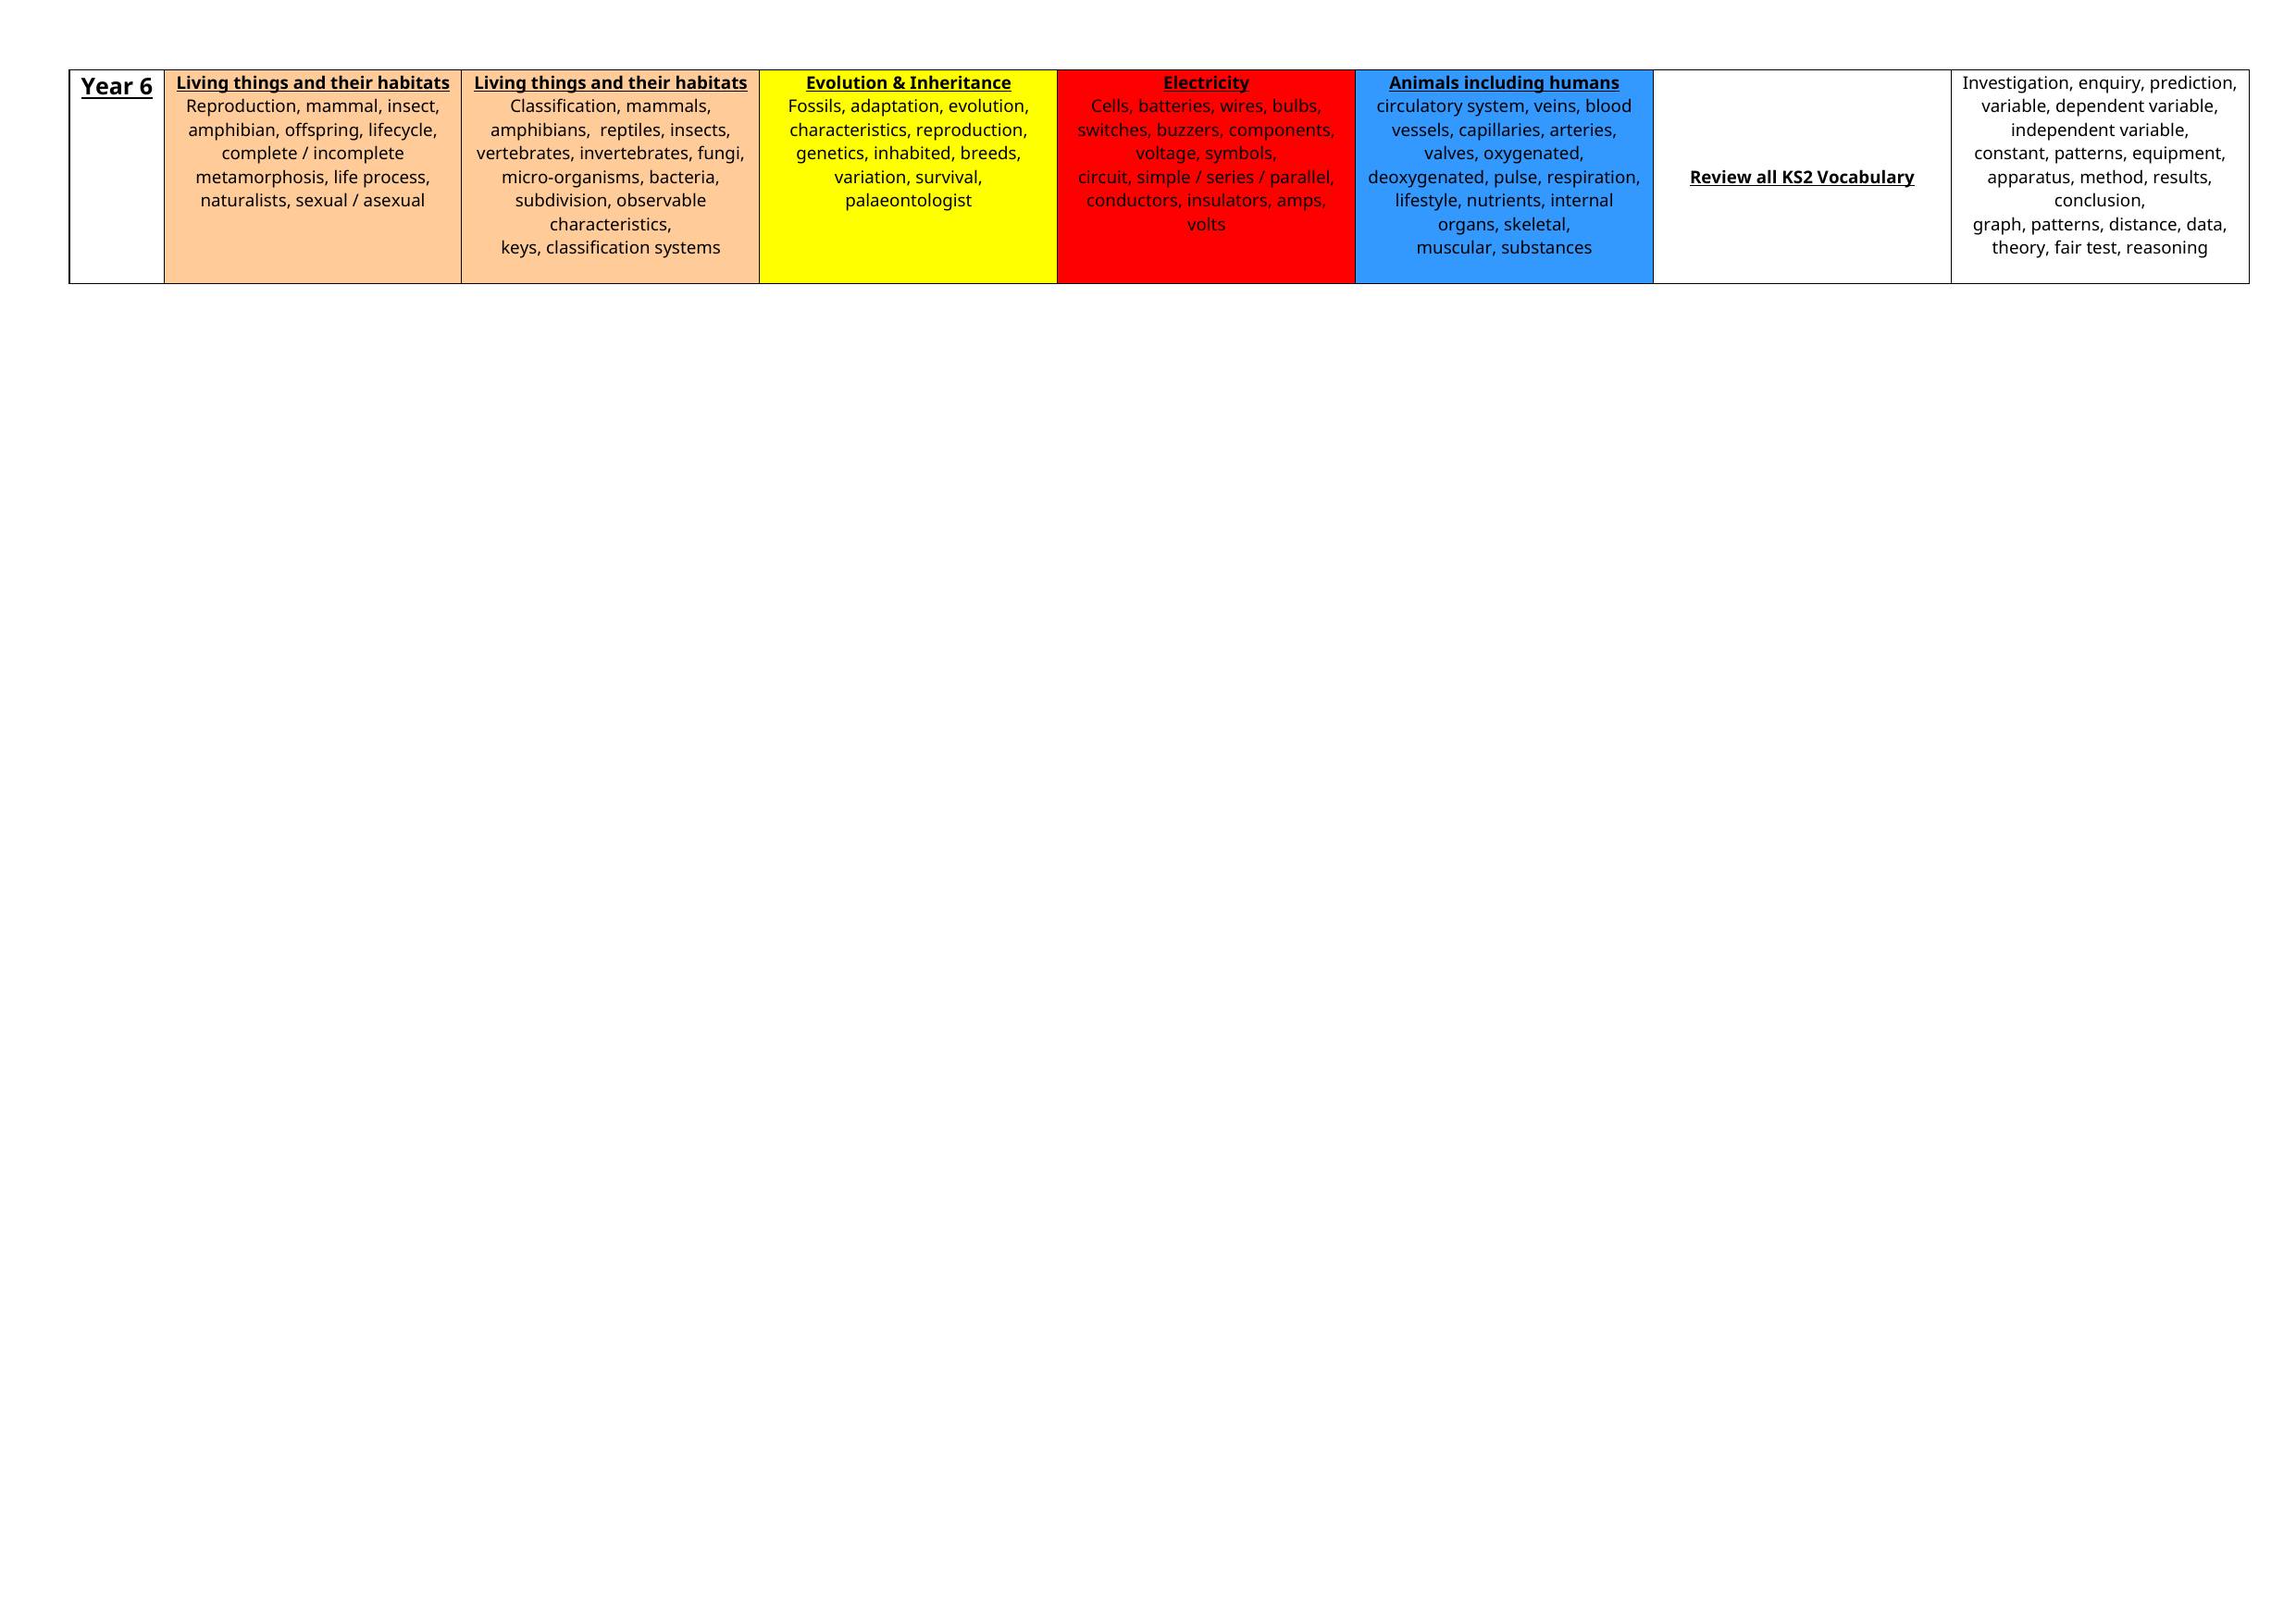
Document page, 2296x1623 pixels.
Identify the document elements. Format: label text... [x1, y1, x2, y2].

table_cell Review all KS2 Vocabulary [1654, 70, 1951, 283]
table_cell Year 6 [70, 70, 164, 283]
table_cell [1952, 70, 2249, 283]
table_cell Electricity Cells, batteries, wires, bulbs, switches, buzzers, components, voltage, symbols, circuit, simple / series / parallel, conductors, insulators, amps, volts [1058, 70, 1355, 283]
table_cell Living things and their habitats Classification, mammals, amphibians, reptiles, insects, vertebrates, invertebrates, fungi, micro-organisms, bacteria, subdivision, observable characteristics, keys, classification systems [462, 70, 759, 283]
table_cell Living things and their habitats Reproduction, mammal, insect, amphibian, offspring, lifecycle, complete / incomplete metamorphosis, life process, naturalists, sexual / asexual [165, 70, 461, 283]
table_cell Animals including humans circulatory system, veins, blood vessels, capillaries, arteries, valves, oxygenated, deoxygenated, pulse, respiration, lifestyle, nutrients, internal organs, skeletal, muscular, substances [1356, 70, 1653, 283]
table_cell Evolution & Inheritance Fossils, adaptation, evolution, characteristics, reproduction, genetics, inhabited, breeds, variation, survival, palaeontologist [760, 70, 1057, 283]
